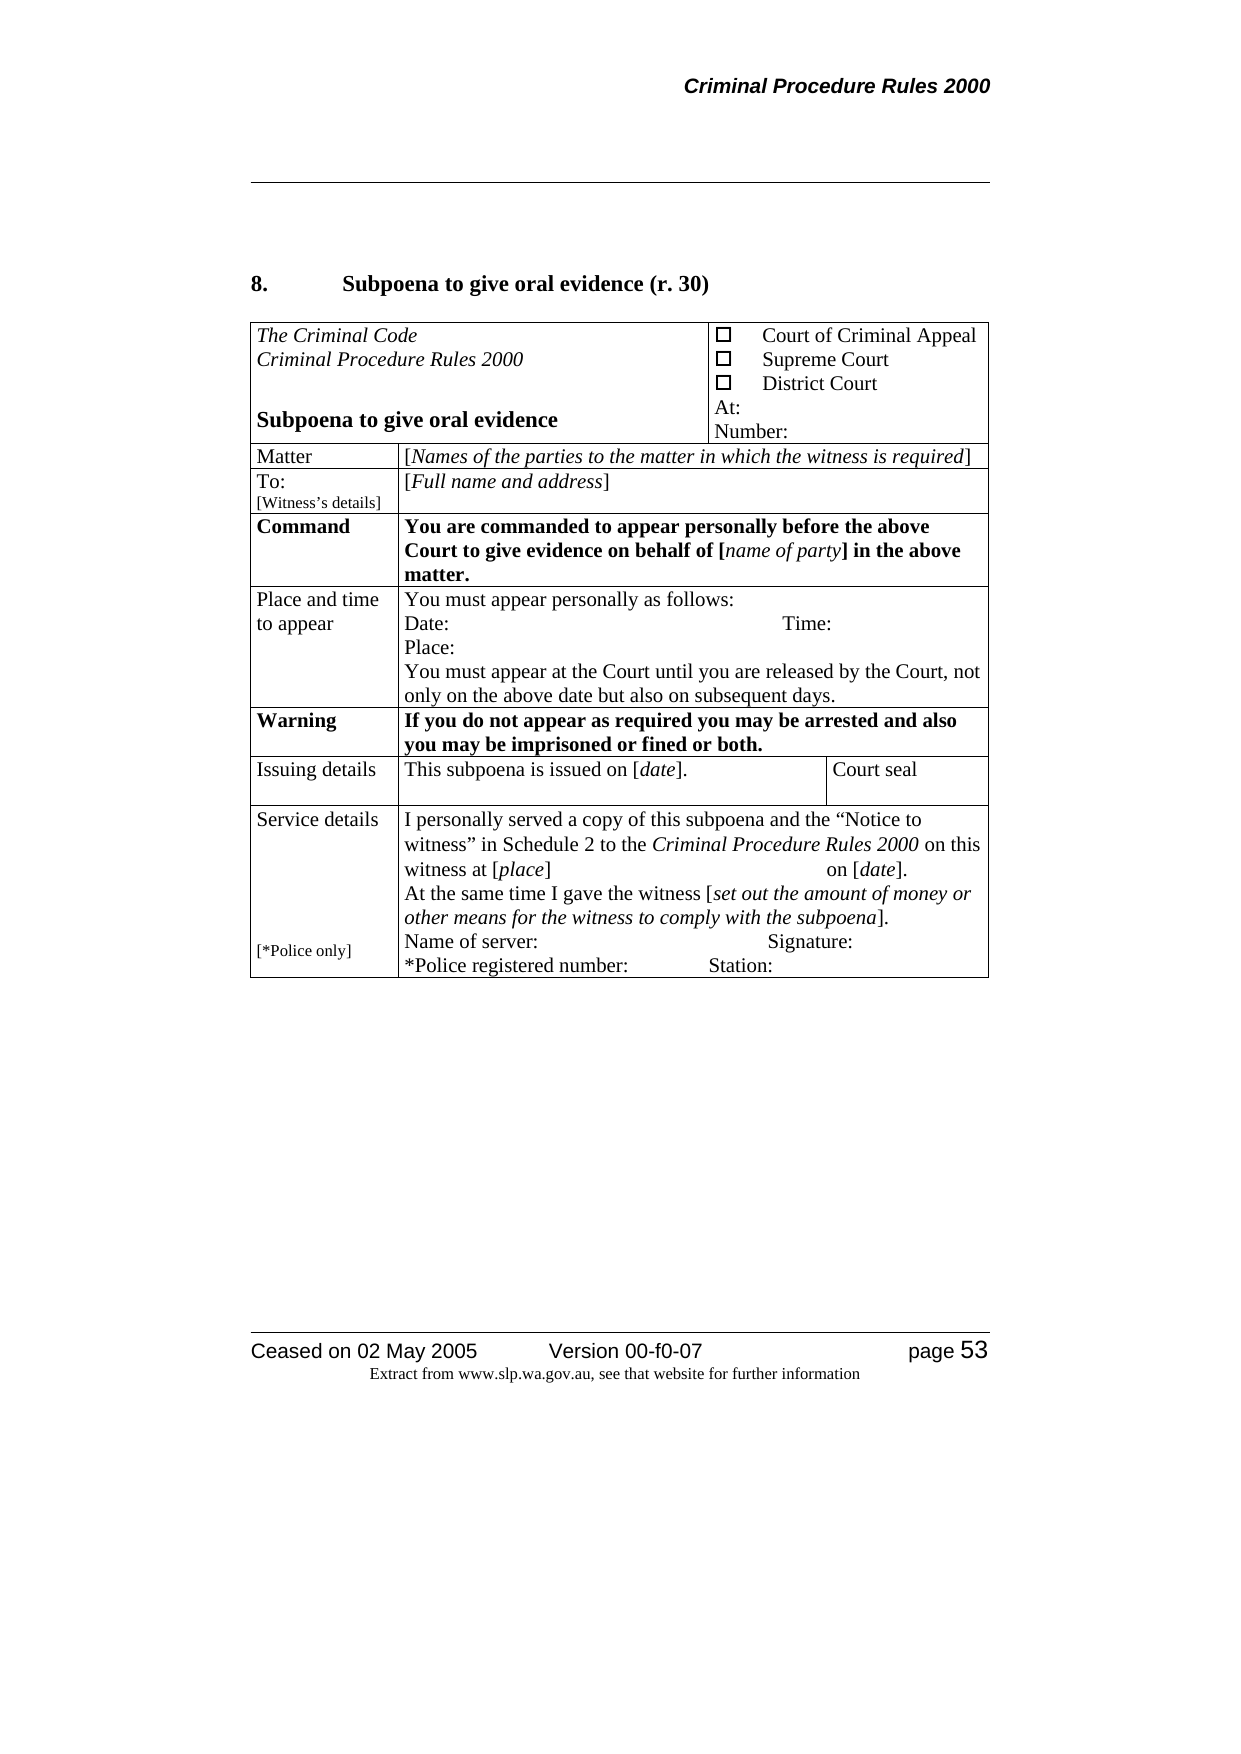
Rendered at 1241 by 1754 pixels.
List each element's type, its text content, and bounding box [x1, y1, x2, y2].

table_cell Court seal [827, 757, 988, 805]
table_cell You must appear personally as follows: Date: Time: Place: You must appear at the Court until you are released by the Court, not only on the above date but also on subsequent days. [399, 587, 988, 707]
table_cell Warning [251, 708, 398, 756]
table_header The Criminal Code Criminal Procedure Rules 2000 Subpoena to give oral evidence [251, 323, 708, 443]
table_cell You are commanded to appear personally before the above Court to give evidence on behalf of [name of party] in the above matter. [399, 514, 988, 586]
table_cell I personally served a copy of this subpoena and the “Notice to witness” in Schedule 2 to the Criminal Procedure Rules 2000 on this witness at [place] on [date]. At the same time I gave the witness [set out the amount of money or other means for the witness to comply with the subpoena]. Name of server: Signature: *Police registered number: Station: [399, 806, 988, 977]
table_cell [Names of the parties to the matter in which the witness is required] [399, 444, 988, 468]
table_header Court of Criminal Appeal Supreme Court District Court At: Number: [709, 323, 988, 443]
table_cell Command [251, 514, 398, 586]
subtitle 8. Subpoena to give oral evidence (r. 30) [251, 270, 990, 297]
table_cell Place and time to appear [251, 587, 398, 707]
table_cell Matter [251, 444, 398, 468]
table_cell Issuing details [251, 757, 398, 805]
table_cell This subpoena is issued on [date]. [399, 757, 826, 805]
table_cell If you do not appear as required you may be arrested and also you may be imprisoned or fined or both. [399, 708, 988, 756]
table_cell Service details [*Police only] [251, 806, 398, 977]
table_cell [Full name and address] [399, 469, 988, 512]
table_cell To: [Witness’s details] [251, 469, 398, 512]
